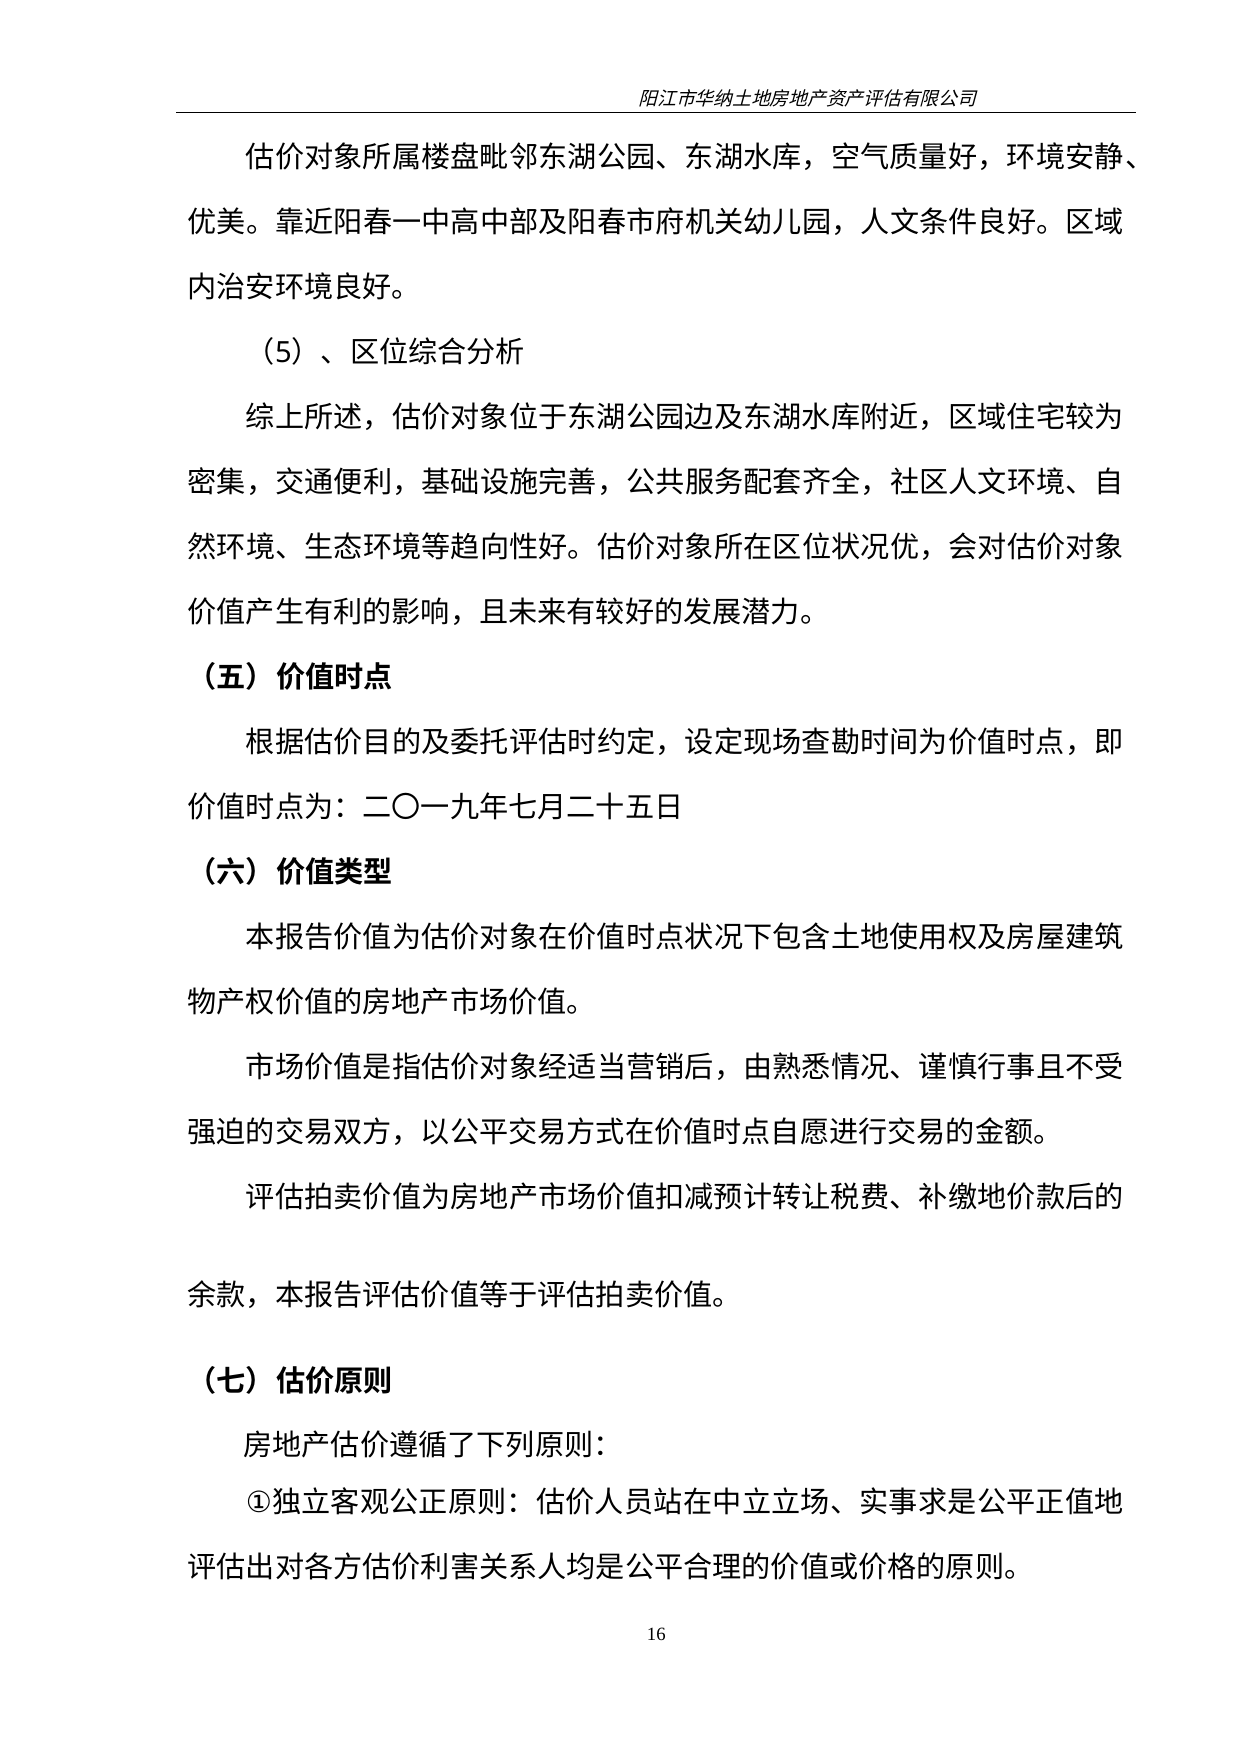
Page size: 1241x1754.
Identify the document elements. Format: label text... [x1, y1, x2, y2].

text 本报告价值为估价对象在价值时点状况下包含土地使用权及房屋建筑物产权价值的房地产市场价值。 [187, 902, 1125, 1032]
text 评估拍卖价值为房地产市场价值扣减预计转让税费、补缴地价款后的余款，本报告评估价值等于评估拍卖价值。 [187, 1162, 1125, 1325]
list 估价原则 [187, 1346, 1125, 1411]
text 综上所述，估价对象位于东湖公园边及东湖水库附近，区域住宅较为密集，交通便利，基础设施完善，公共服务配套齐全，社区人文环境、自然环境、生态环境等趋向性好。估价对象所在区位状况优，会对估价对象价值产生有利的影响，且未来有较好的发展潜力。 [187, 382, 1125, 642]
list ①独立客观公正原则：估价人员站在中立立场、实事求是公平正值地评估出对各方估价利害关系人均是公平合理的价值或价格的原则。 [187, 1467, 1125, 1597]
text 根据估价目的及委托评估时约定，设定现场查勘时间为价值时点，即价值时点为：二〇一九年七月二十五日 [187, 707, 1125, 837]
list 价值类型 [187, 837, 1125, 902]
list 价值时点 [187, 642, 1125, 707]
text 房地产估价遵循了下列原则： [187, 1411, 1125, 1467]
text （5）、区位综合分析 [187, 317, 1125, 382]
text 市场价值是指估价对象经适当营销后，由熟悉情况、谨慎行事且不受强迫的交易双方，以公平交易方式在价值时点自愿进行交易的金额。 [187, 1032, 1125, 1162]
text 估价对象所属楼盘毗邻东湖公园、东湖水库，空气质量好，环境安静、优美。靠近阳春一中高中部及阳春市府机关幼儿园，人文条件良好。区域内治安环境良好。 [187, 122, 1125, 317]
